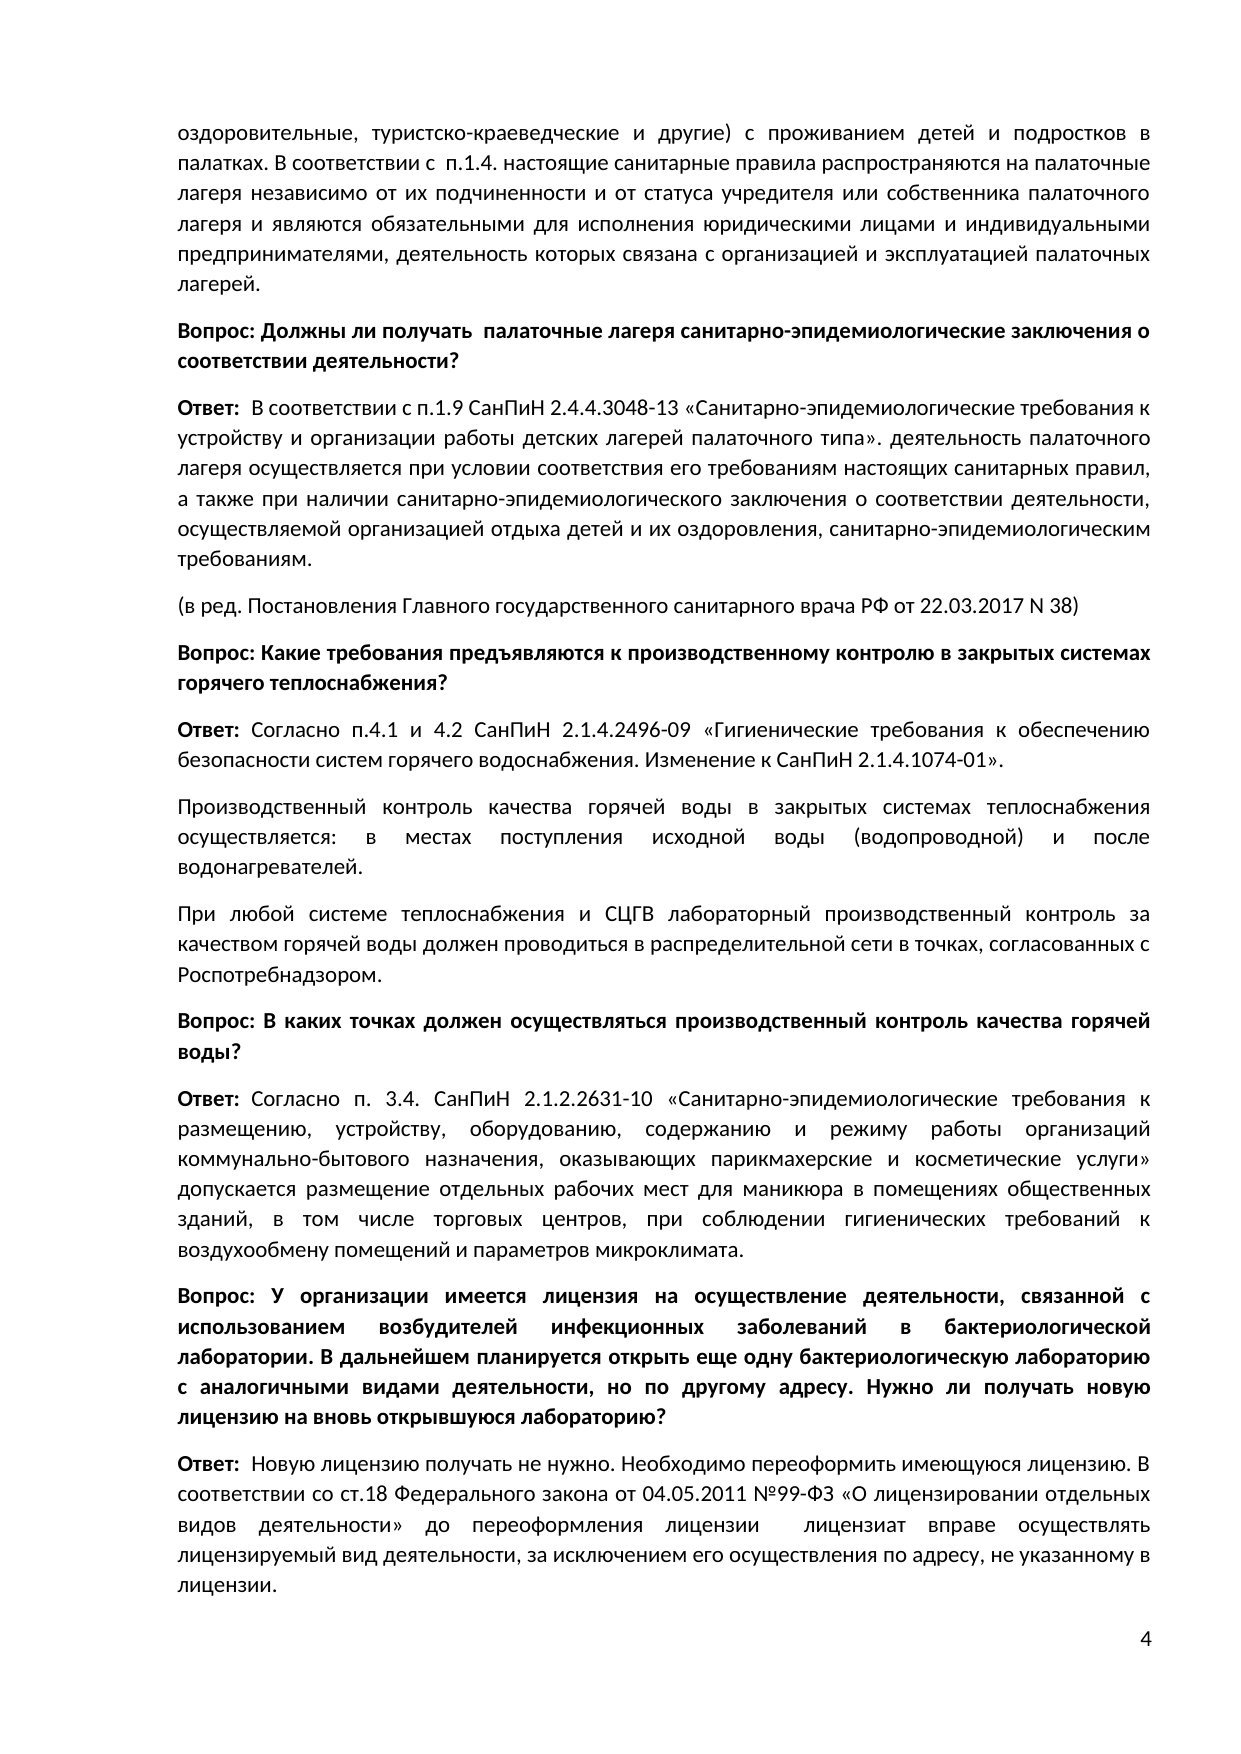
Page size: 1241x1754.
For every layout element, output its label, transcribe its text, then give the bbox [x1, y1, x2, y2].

text Ответ: Согласно п. 3.4. СанПиН 2.1.2.2631-10 «Санитарно-эпидемиологические требования к размещению, устройству, оборудованию, содержанию и режиму работы организаций коммунально-бытового назначения, оказывающих парикмахерские и косметические услуги» допускается размещение отдельных рабочих мест для маникюра в помещениях общественных зданий, в том числе торговых центров, при соблюдении гигиенических требований к воздухообмену помещений и параметров микроклимата. [177, 1084, 1152, 1263]
text Вопрос: У организации имеется лицензия на осуществление деятельности, связанной с использованием возбудителей инфекционных заболеваний в бактериологической лаборатории. В дальнейшем планируется открыть еще одну бактериологическую лабораторию с аналогичными видами деятельности, но по другому адресу. Нужно ли получать новую лицензию на вновь открывшуюся лабораторию? [177, 1282, 1152, 1431]
text Вопрос: В каких точках должен осуществляться производственный контроль качества горячей воды? [177, 1007, 1152, 1065]
text При любой системе теплоснабжения и СЦГВ лабораторный производственный контроль за качеством горячей воды должен проводиться в распределительной сети в точках, согласованных с Роспотребнадзором. [177, 899, 1152, 988]
text Вопрос: Должны ли получать палаточные лагеря санитарно-эпидемиологические заключения о соответствии деятельности? [177, 316, 1152, 374]
text Вопрос: Какие требования предъявляются к производственному контролю в закрытых системах горячего теплоснабжения? [177, 638, 1152, 696]
text Производственный контроль качества горячей воды в закрытых системах теплоснабжения осуществляется: в местах поступления исходной воды (водопроводной) и после водонагревателей. [177, 792, 1152, 881]
text Ответ: Согласно п.4.1 и 4.2 СанПиН 2.1.4.2496-09 «Гигиенические требования к обеспечению безопасности систем горячего водоснабжения. Изменение к СанПиН 2.1.4.1074-01». [177, 715, 1152, 773]
text Ответ: В соответствии с п.1.9 СанПиН 2.4.4.3048-13 «Санитарно-эпидемиологические требования к устройству и организации работы детских лагерей палаточного типа». деятельность палаточного лагеря осуществляется при условии соответствия его требованиям настоящих санитарных правил, а также при наличии санитарно-эпидемиологического заключения о соответствии деятельности, осуществляемой организацией отдыха детей и их оздоровления, санитарно-эпидемиологическим требованиям. [177, 393, 1152, 572]
text Ответ: Новую лицензию получать не нужно. Необходимо переоформить имеющуюся лицензию. В соответствии со ст.18 Федерального закона от 04.05.2011 №99-ФЗ «О лицензировании отдельных видов деятельности» до переоформления лицензии лицензиат вправе осуществлять лицензируемый вид деятельности, за исключением его осуществления по адресу, не указанному в лицензии. [177, 1449, 1152, 1598]
text (в ред. Постановления Главного государственного санитарного врача РФ от 22.03.2017 N 38) [177, 591, 1152, 619]
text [177, 118, 1152, 297]
